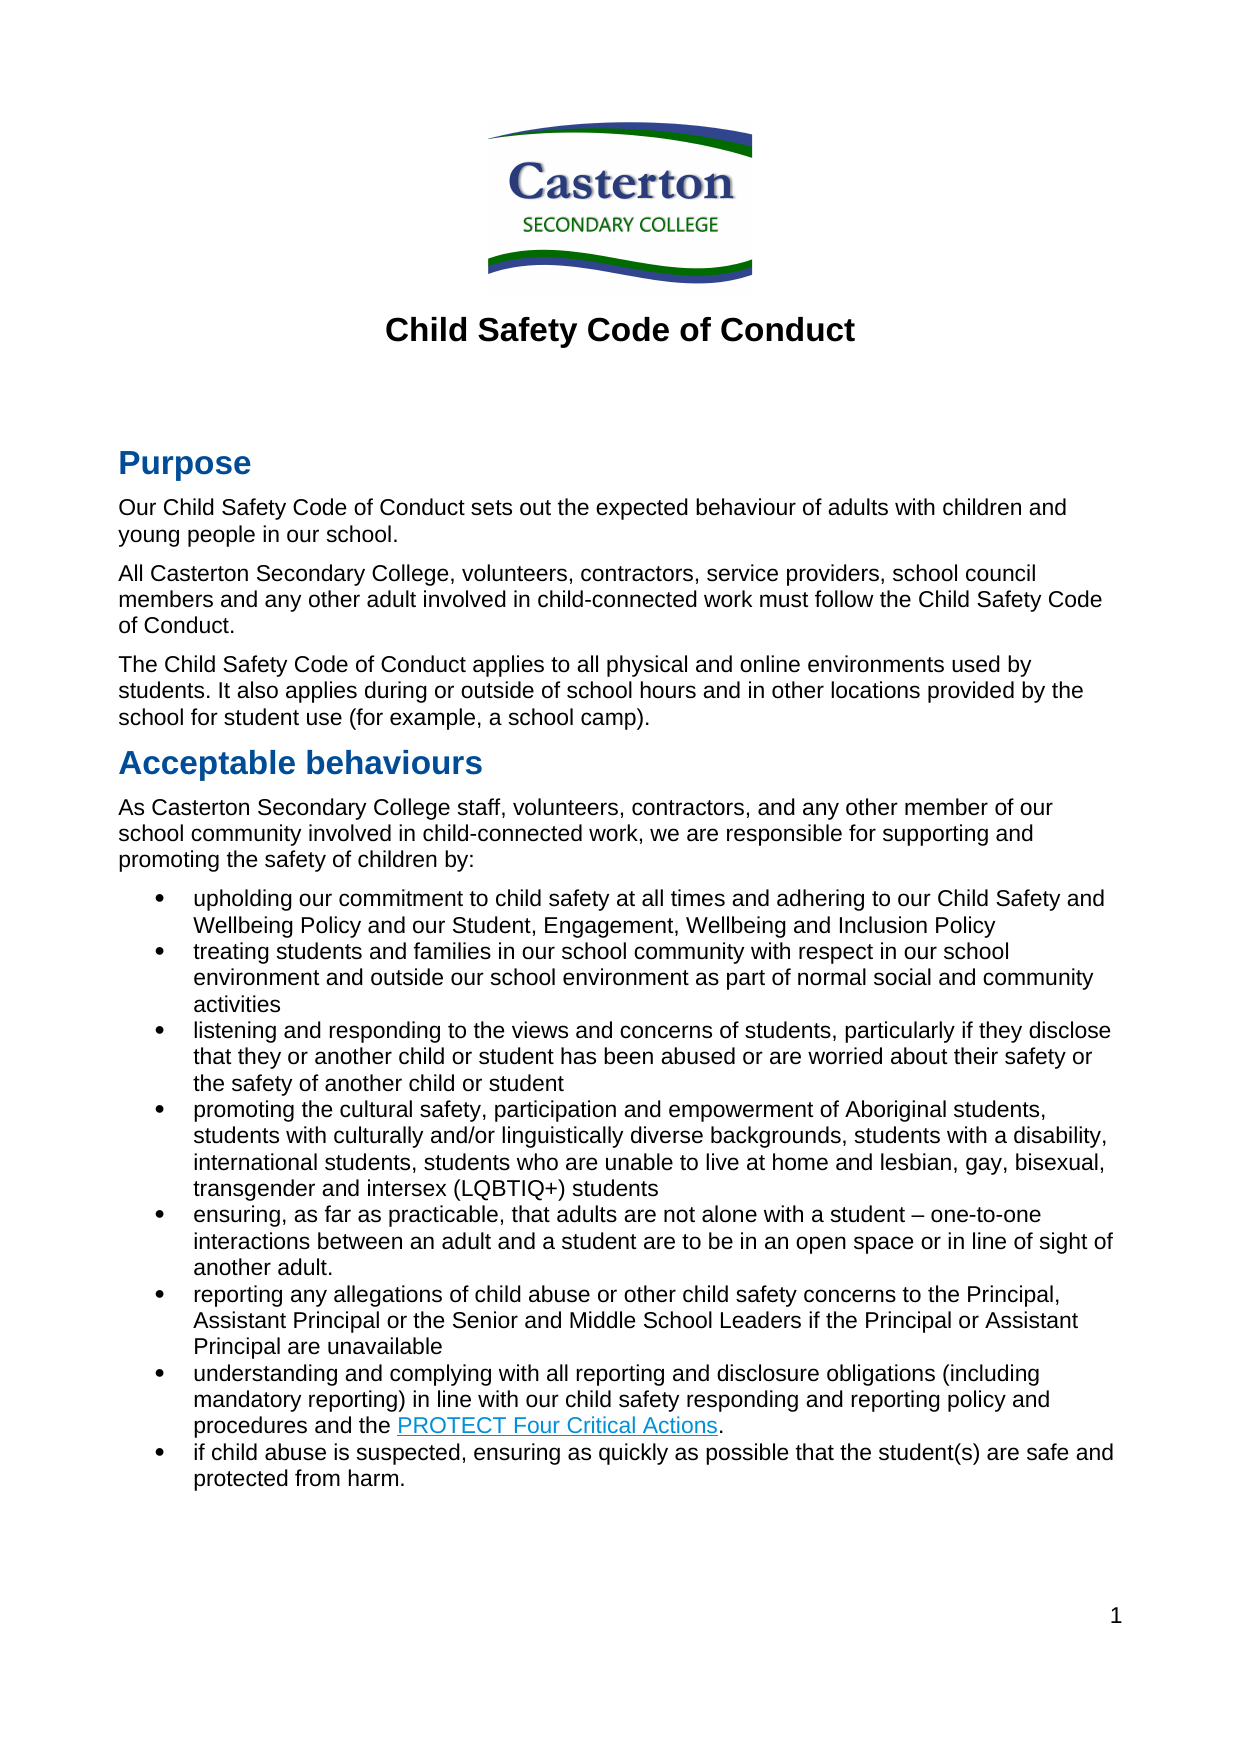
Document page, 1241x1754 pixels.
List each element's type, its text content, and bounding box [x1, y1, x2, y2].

text As Casterton Secondary College staff, volunteers, contractors, and any other member of our school community involved in child-connected work, we are responsible for supporting and promoting the safety of children by: [118, 794, 1122, 873]
text Our Child Safety Code of Conduct sets out the expected behaviour of adults with children and young people in our school. [118, 494, 1122, 547]
text The Child Safety Code of Conduct applies to all physical and online environments used by students. It also applies during or outside of school hours and in other locations provided by the school for student use (for example, a school camp). [118, 651, 1122, 730]
text upholding our commitment to child safety at all times and adhering to our Child Safety and Wellbeing Policy and our Student, Engagement, Wellbeing and Inclusion Policy [156, 885, 1122, 938]
subtitle Purpose [118, 443, 1122, 482]
text treating students and families in our school community with respect in our school environment and outside our school environment as part of normal social and community activities [156, 938, 1122, 1017]
text ensuring, as far as practicable, that adults are not alone with a student – one-to-one interactions between an adult and a student are to be in an open space or in line of sight of another adult. [156, 1201, 1122, 1281]
text All Casterton Secondary College, volunteers, contractors, service providers, school council members and any other adult involved in child-connected work must follow the Child Safety Code of Conduct. [118, 559, 1122, 639]
subtitle Acceptable behaviours [118, 743, 1122, 781]
text if child abuse is suspected, ensuring as quickly as possible that the student(s) are safe and protected from harm. [156, 1439, 1122, 1491]
text listening and responding to the views and concerns of students, particularly if they disclose that they or another child or student has been abused or are worried about their safety or the safety of another child or student [156, 1017, 1122, 1096]
text promoting the cultural safety, participation and empowerment of Aboriginal students, students with culturally and/or linguistically diverse backgrounds, students with a disability, international students, students who are unable to live at home and lesbian, gay, bisexual, transgender and intersex (LQBTIQ+) students [156, 1096, 1122, 1201]
picture [488, 122, 753, 298]
text reporting any allegations of child abuse or other child safety concerns to the Principal, Assistant Principal or the Senior and Middle School Leaders if the Principal or Assistant Principal are unavailable [156, 1281, 1122, 1359]
text Child Safety Code of Conduct [118, 310, 1122, 348]
text understanding and complying with all reporting and disclosure obligations (including mandatory reporting) in line with our child safety responding and reporting policy and procedures and the PROTECT Four Critical Actions. [156, 1359, 1122, 1439]
